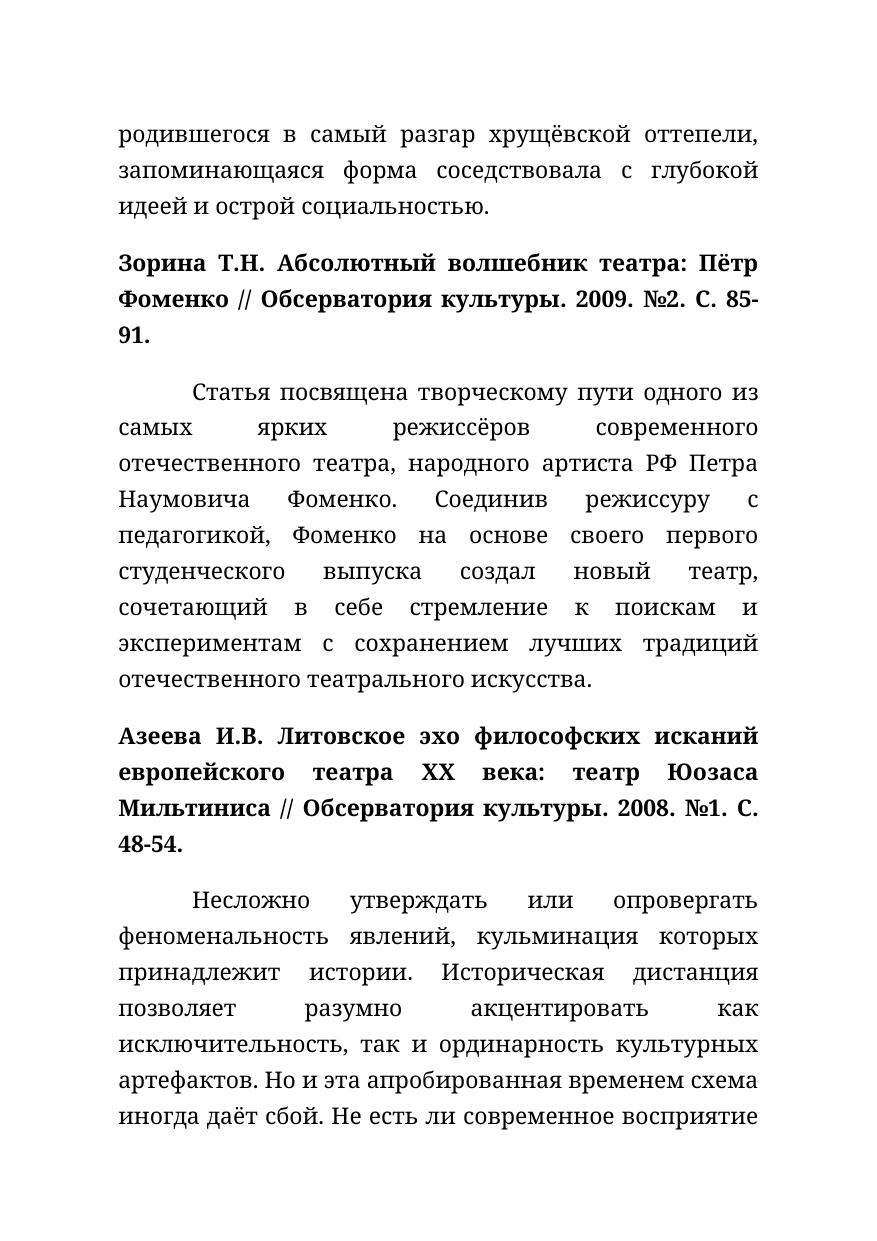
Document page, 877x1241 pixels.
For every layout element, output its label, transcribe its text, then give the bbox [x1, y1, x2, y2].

text Зорина Т.Н. Абсолютный волшебник театра: Пётр Фоменко // Обсерватория культуры. 2009. №2. С. 85-91. [118, 247, 759, 350]
text Азеева И.В. Литовское эхо философских исканий европейского театра XX века: театр Юозаса Мильтиниса // Обсерватория культуры. 2008. №1. С. 48-54. [118, 720, 759, 859]
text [118, 118, 759, 221]
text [118, 884, 759, 1131]
text Статья посвящена творческому пути одного из самых ярких режиссёров современного отечественного театра, народного артиста РФ Петра Наумовича Фоменко. Соединив режиссуру с педагогикой, Фоменко на основе своего первого студенческого выпуска создал новый театр, сочетающий в себе стремление к поискам и экспериментам с сохранением лучших традиций отечественного театрального искусства. [118, 375, 759, 694]
